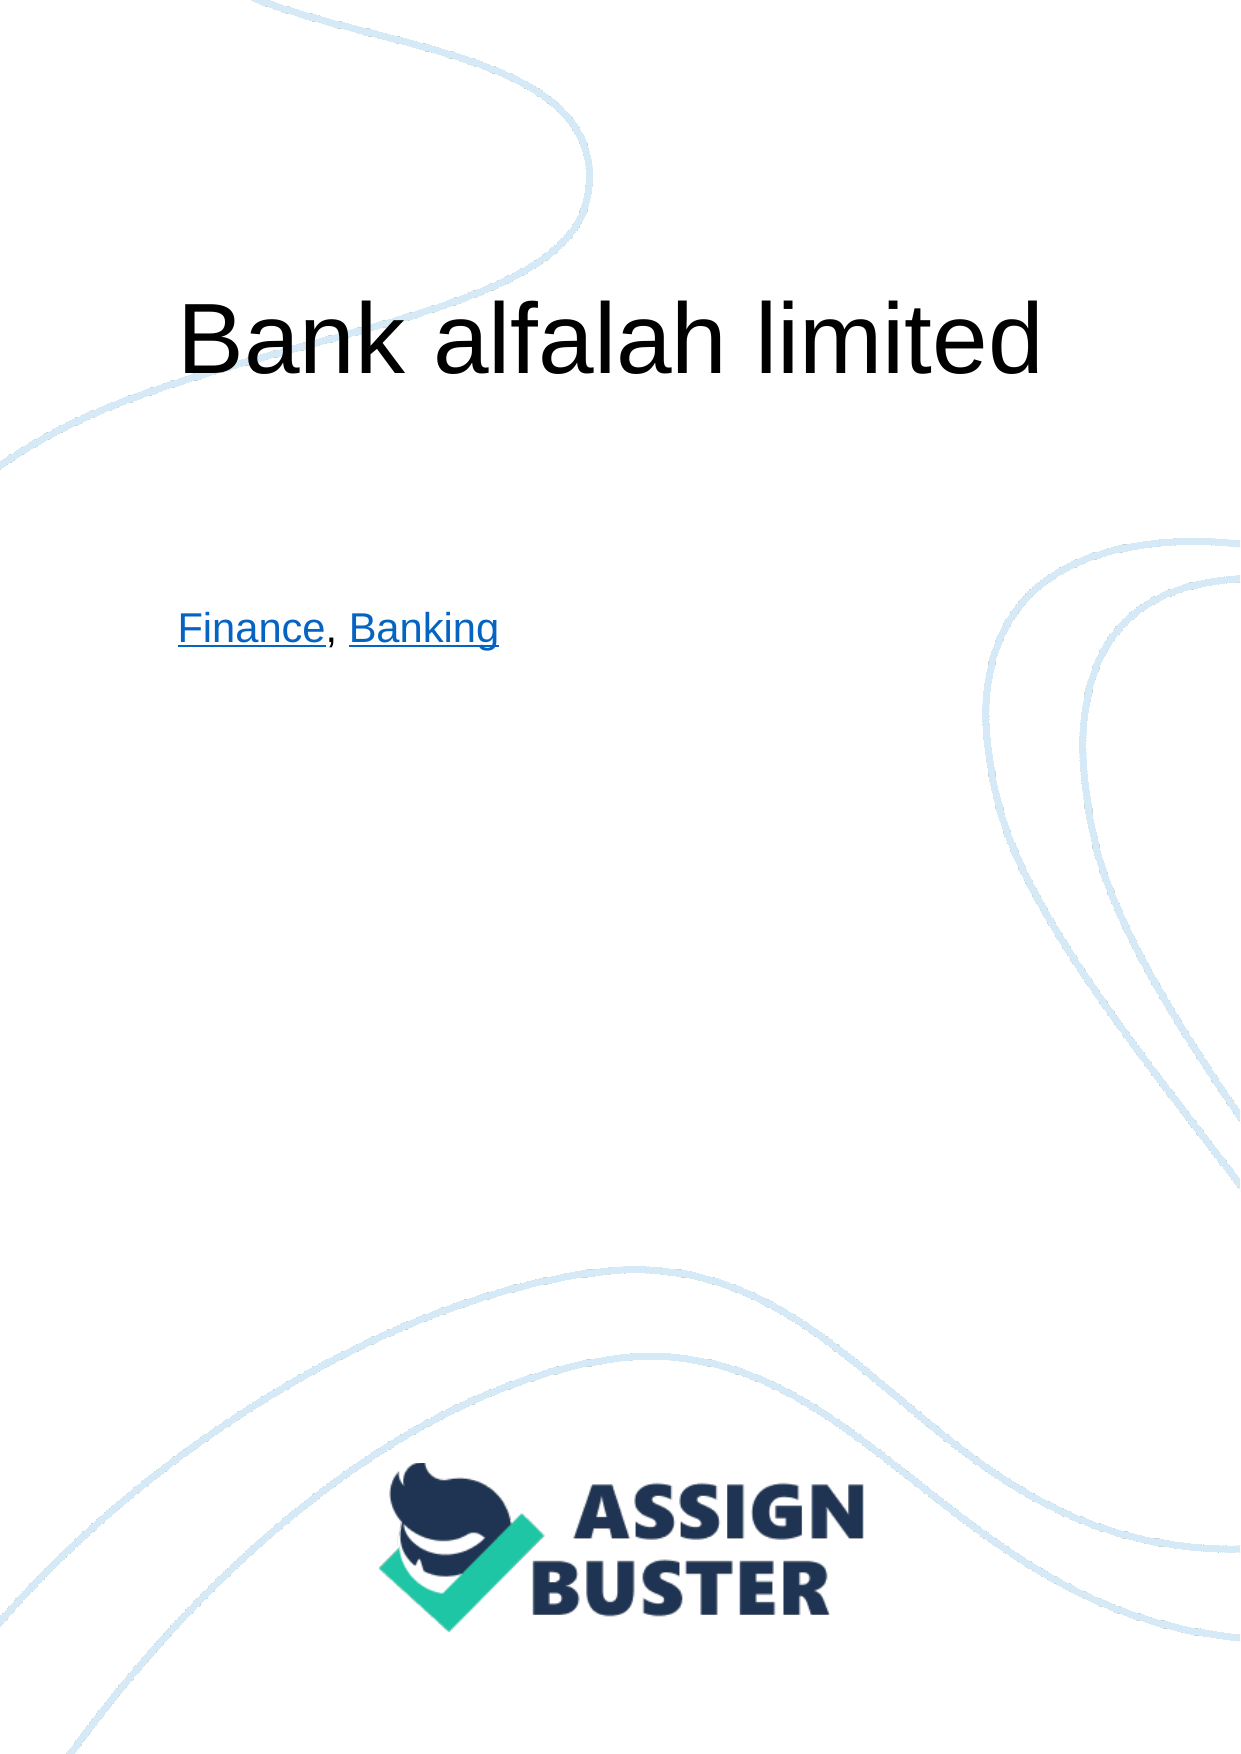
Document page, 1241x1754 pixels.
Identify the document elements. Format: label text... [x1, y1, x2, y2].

picture [0, 0, 1241, 1754]
subtitle Bank alfalah limited [177, 279, 1152, 394]
text Finance, Banking [177, 604, 1152, 652]
